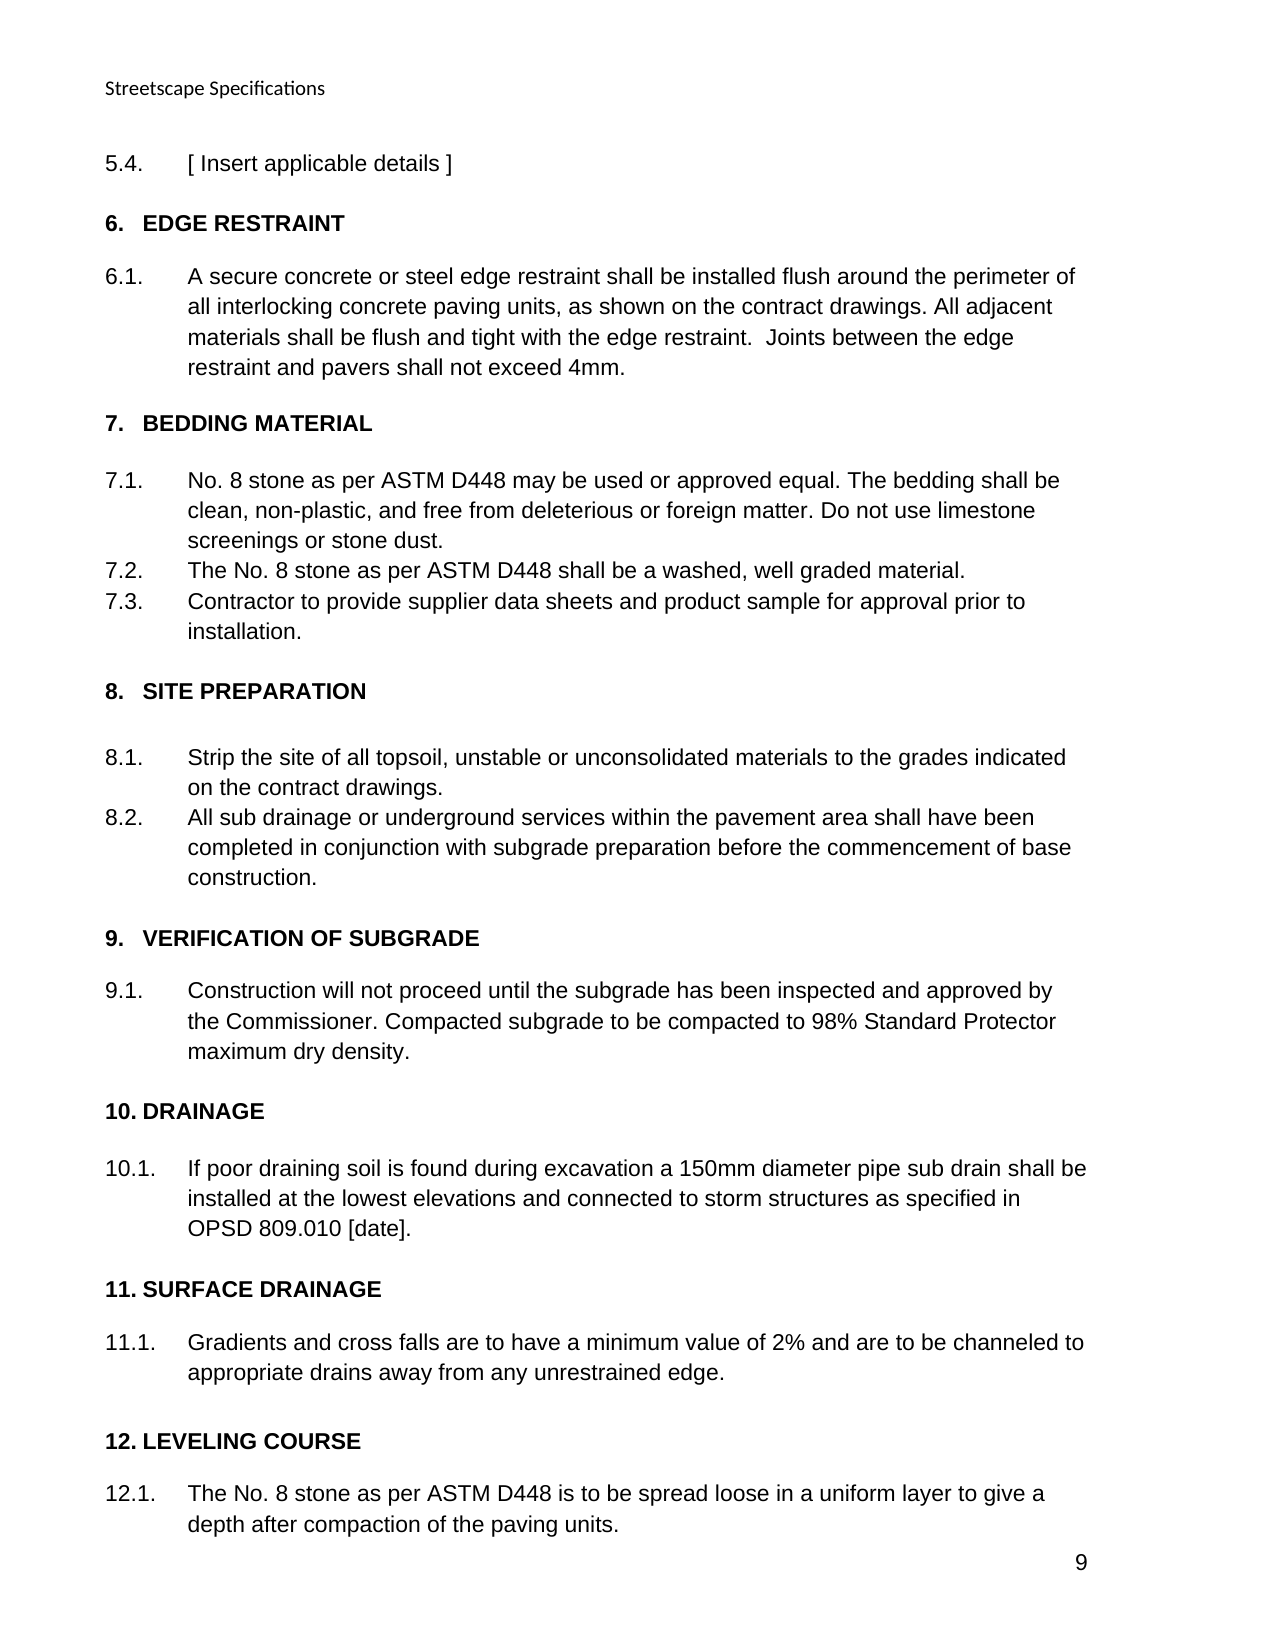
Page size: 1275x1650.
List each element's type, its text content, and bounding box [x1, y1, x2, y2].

list SITE PREPARATION [105, 678, 1087, 705]
list All sub drainage or underground services within the pavement area shall have been completed in conjunction with subgrade preparation before the commencement of base construction. [105, 804, 1087, 891]
list A secure concrete or steel edge restraint shall be installed flush around the perimeter of all interlocking concrete paving units, as shown on the contract drawings. All adjacent materials shall be flush and tight with the edge restraint. Joints between the edge restraint and pavers shall not exceed 4mm. [105, 263, 1087, 380]
list The No. 8 stone as per ASTM D448 is to be spread loose in a uniform layer to give a depth after compaction of the paving units. [105, 1480, 1087, 1537]
list Construction will not proceed until the subgrade has been inspected and approved by the Commissioner. Compacted subgrade to be compacted to 98% Standard Protector maximum dry density. [105, 977, 1087, 1064]
list EDGE RESTRAINT [105, 210, 1087, 237]
list VERIFICATION OF SUBGRADE [105, 925, 1087, 951]
list If poor draining soil is found during excavation a 150mm diameter pipe sub drain shall be installed at the lowest elevations and connected to storm structures as specified in OPSD 809.010 [date]. [105, 1155, 1087, 1242]
list BEDDING MATERIAL [105, 410, 1087, 437]
list The No. 8 stone as per ASTM D448 shall be a washed, well graded material. [105, 557, 1087, 584]
list Contractor to provide supplier data sheets and product sample for approval prior to installation. [105, 588, 1087, 644]
list DRAINAGE [105, 1098, 1087, 1125]
list LEVELING COURSE [105, 1428, 1087, 1454]
list Strip the site of all topsoil, unstable or unconsolidated materials to the grades indicated on the contract drawings. [105, 743, 1087, 800]
list No. 8 stone as per ASTM D448 may be used or approved equal. The bedding shall be clean, non-plastic, and free from deleterious or foreign matter. Do not use limestone screenings or stone dust. [105, 467, 1087, 554]
list [ Insert applicable details ] [105, 150, 1087, 176]
list Gradients and cross falls are to have a minimum value of 2% and are to be channeled to appropriate drains away from any unrestrained edge. [105, 1328, 1087, 1385]
list SURFACE DRAINAGE [105, 1276, 1087, 1302]
